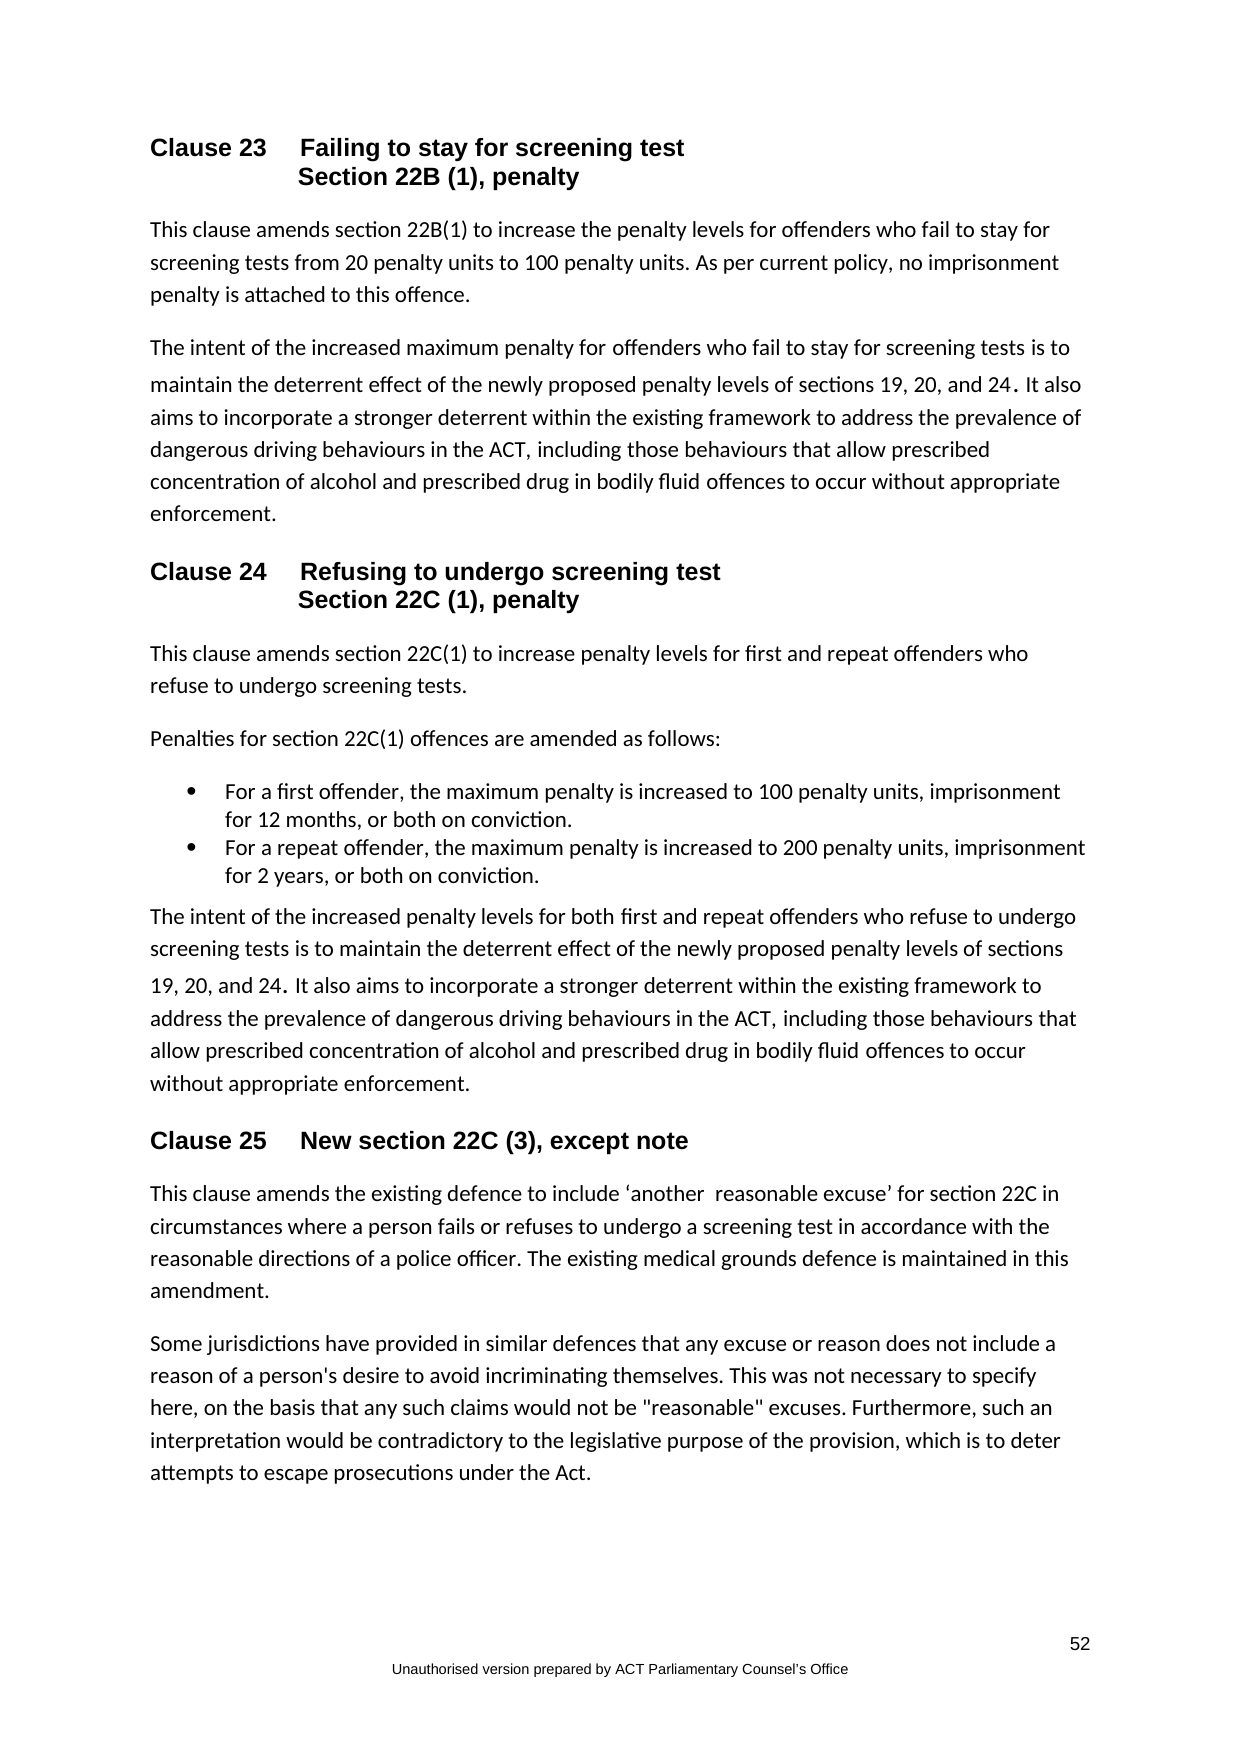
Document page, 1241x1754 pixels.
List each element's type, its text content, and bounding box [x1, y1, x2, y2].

subtitle Section 22C (1), penalty [150, 585, 1090, 614]
list For a first offender, the maximum penalty is increased to 100 penalty units, imprisonment for 12 months, or both on conviction. [187, 777, 1090, 833]
text Some jurisdictions have provided in similar defences that any excuse or reason does not include a reason of a person's desire to avoid incriminating themselves. This was not necessary to specify here, on the basis that any such claims would not be "reasonable" excuses. Furthermore, such an interpretation would be contradictory to the legislative purpose of the provision, which is to deter attempts to escape prosecutions under the Act. [150, 1329, 1090, 1486]
subtitle Clause 24 Refusing to undergo screening test [150, 557, 1090, 585]
subtitle Clause 23 Failing to stay for screening test [150, 133, 1090, 162]
list For a repeat offender, the maximum penalty is increased to 200 penalty units, imprisonment for 2 years, or both on conviction. [187, 833, 1090, 889]
text Penalties for section 22C(1) offences are amended as follows: [150, 724, 1090, 752]
text The intent of the increased penalty levels for both first and repeat offenders who refuse to undergo screening tests is to maintain the deterrent effect of the newly proposed penalty levels of sections 19, 20, and 24. It also aims to incorporate a stronger deterrent within the existing framework to address the prevalence of dangerous driving behaviours in the ACT, including those behaviours that allow prescribed concentration of alcohol and prescribed drug in bodily fluid offences to occur without appropriate enforcement. [150, 902, 1090, 1097]
text This clause amends section 22B(1) to increase the penalty levels for offenders who fail to stay for screening tests from 20 penalty units to 100 penalty units. As per current policy, no imprisonment penalty is attached to this offence. [150, 215, 1090, 308]
text The intent of the increased maximum penalty for offenders who fail to stay for screening tests is to maintain the deterrent effect of the newly proposed penalty levels of sections 19, 20, and 24. It also aims to incorporate a stronger deterrent within the existing framework to address the prevalence of dangerous driving behaviours in the ACT, including those behaviours that allow prescribed concentration of alcohol and prescribed drug in bodily fluid offences to occur without appropriate enforcement. [150, 333, 1090, 527]
subtitle Clause 25 New section 22C (3), except note [150, 1126, 1090, 1154]
text This clause amends the existing defence to include ‘another reasonable excuse’ for section 22C in circumstances where a person fails or refuses to undergo a screening test in accordance with the reasonable directions of a police officer. The existing medical grounds defence is maintained in this amendment. [150, 1179, 1090, 1304]
subtitle Section 22B (1), penalty [150, 162, 1090, 190]
text This clause amends section 22C(1) to increase penalty levels for first and repeat offenders who refuse to undergo screening tests. [150, 639, 1090, 699]
